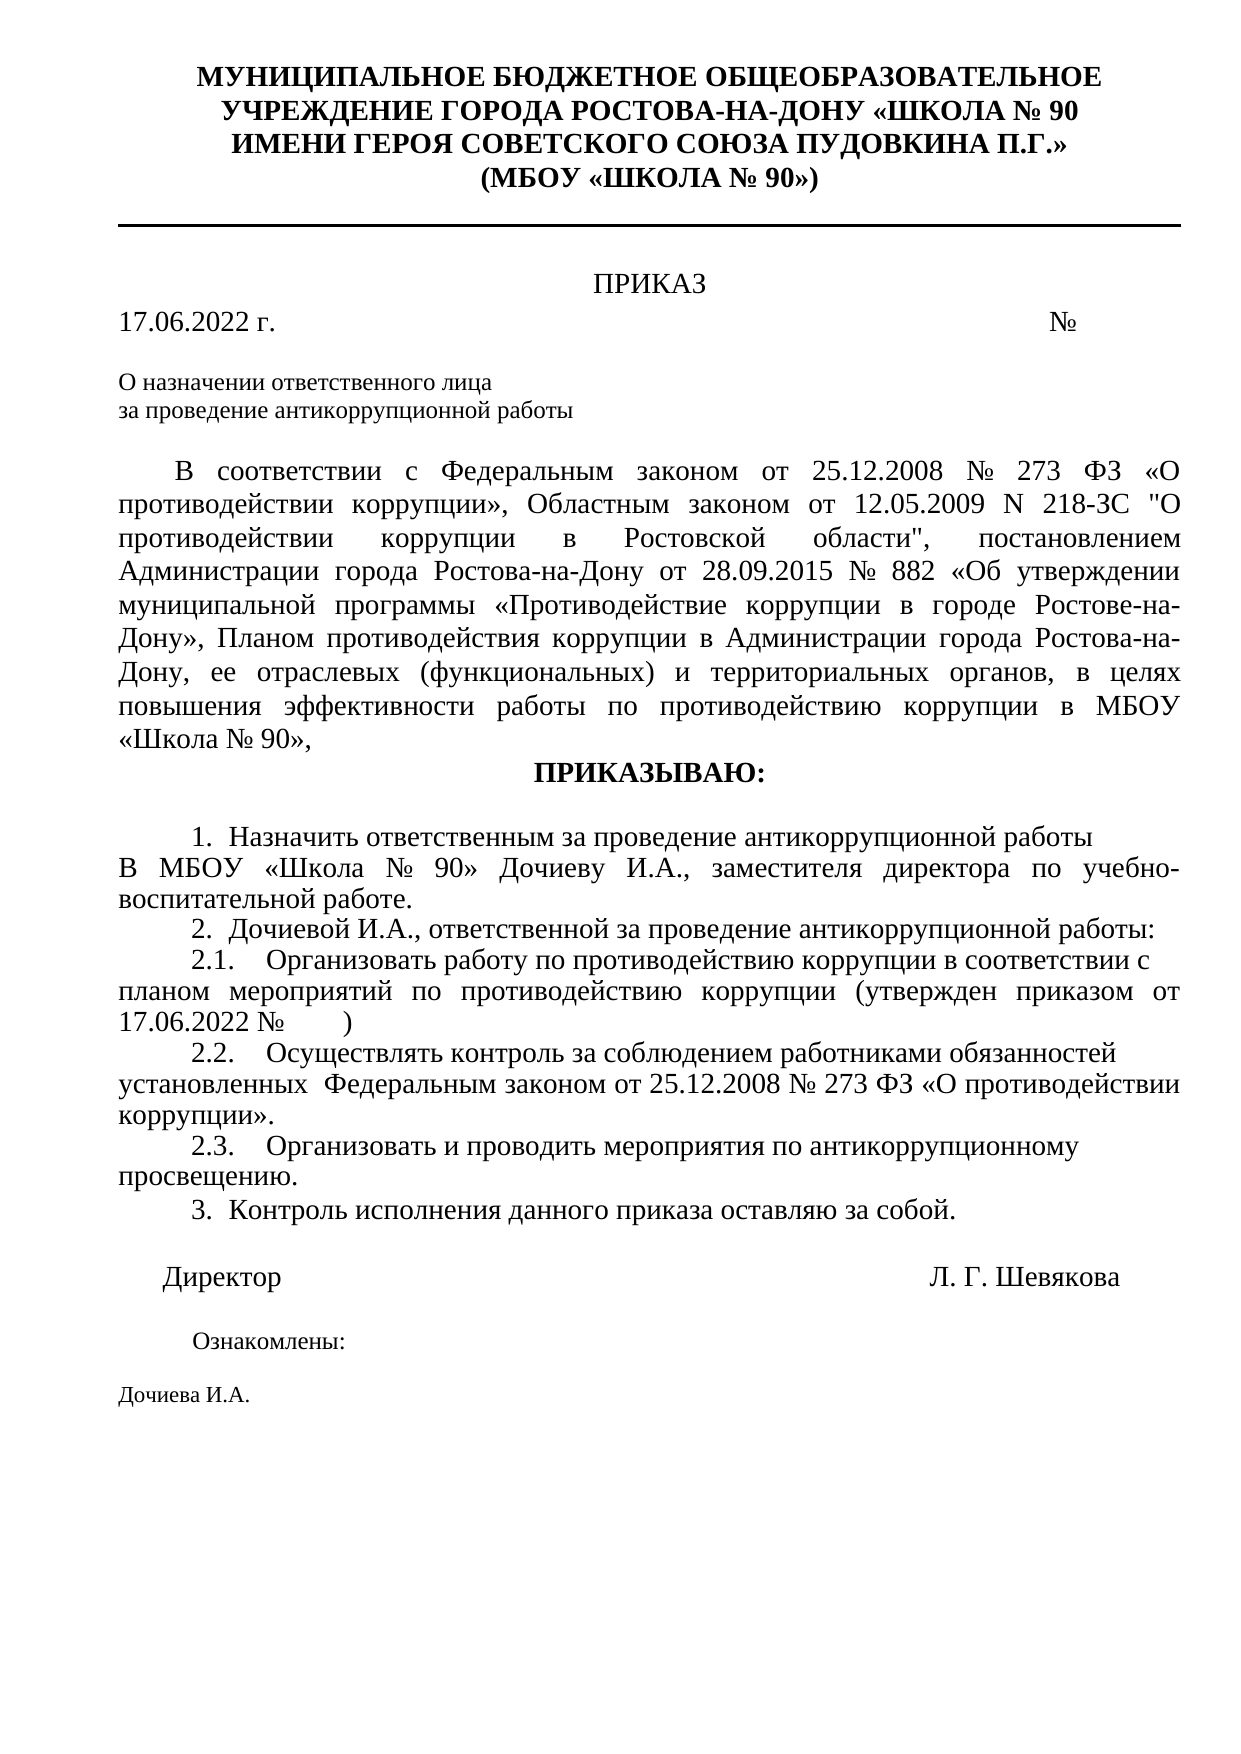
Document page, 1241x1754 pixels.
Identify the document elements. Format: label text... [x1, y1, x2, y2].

text Директор Л. Г. Шевякова [118, 1259, 1181, 1293]
list Контроль исполнения данного приказа оставляю за собой. [191, 1192, 1181, 1226]
text ПРИКАЗ [118, 266, 1181, 299]
list Осуществлять контроль за соблюдением работниками обязанностей [191, 1038, 1181, 1069]
text О назначении ответственного лица [118, 367, 1181, 395]
list Назначить ответственным за проведение антикоррупционной работы [191, 822, 1181, 853]
text планом мероприятий по противодействию коррупции (утвержден приказом от 17.06.2022 № ) [118, 976, 1181, 1038]
text за проведение антикоррупционной работы [118, 395, 1181, 424]
text Ознакомлены: [118, 1326, 1181, 1355]
text (МБОУ «ШКОЛА № 90») [118, 160, 1181, 193]
text 17.06.2022 г. № [118, 304, 1181, 338]
list Организовать и проводить мероприятия по антикоррупционному [191, 1130, 1181, 1161]
text просвещению. [118, 1161, 1181, 1192]
text ПРИКАЗЫВАЮ: [118, 755, 1181, 788]
list Дочиевой И.А., ответственной за проведение антикоррупционной работы: [191, 914, 1181, 945]
text установленных Федеральным законом от 25.12.2008 № 273 ФЗ «О противодействии коррупции». [118, 1069, 1181, 1130]
list Организовать работу по противодействию коррупции в соответствии с [191, 945, 1181, 976]
text Дочиева И.А. [118, 1381, 1181, 1408]
text МУНИЦИПАЛЬНОЕ БЮДЖЕТНОЕ ОБЩЕОБРАЗОВАТЕЛЬНОЕ УЧРЕЖДЕНИЕ ГОРОДА РОСТОВА-НА-ДОНУ «ШКОЛА № 90 [118, 59, 1181, 126]
text В МБОУ «Школа № 90» Дочиеву И.А., заместителя директора по учебно-воспитательной работе. [118, 853, 1181, 914]
text ИМЕНИ ГЕРОЯ СОВЕТСКОГО СОЮЗА ПУДОВКИНА П.Г.» [118, 126, 1181, 160]
text B cоответствии с Федеральным законом от 25.12.2008 № 273 ФЗ «О противодействии коррупции», Областным законом от 12.05.2009 N 218-ЗС "О противодействии коррупции в Ростовской области", постановлением Администрации города Ростова-на-Дону от 28.09.2015 № 882 «Об утверждении муниципальной программы «Противодействие коррупции в городе Ростове-на-Дону», Планом противодействия коррупции в Администрации города Ростова-на-Дону, ее отраслевых (функциональных) и территориальных органов, в целях повышения эффективности работы по противодействию коррупции в МБОУ «Школа № 90», [118, 453, 1181, 755]
